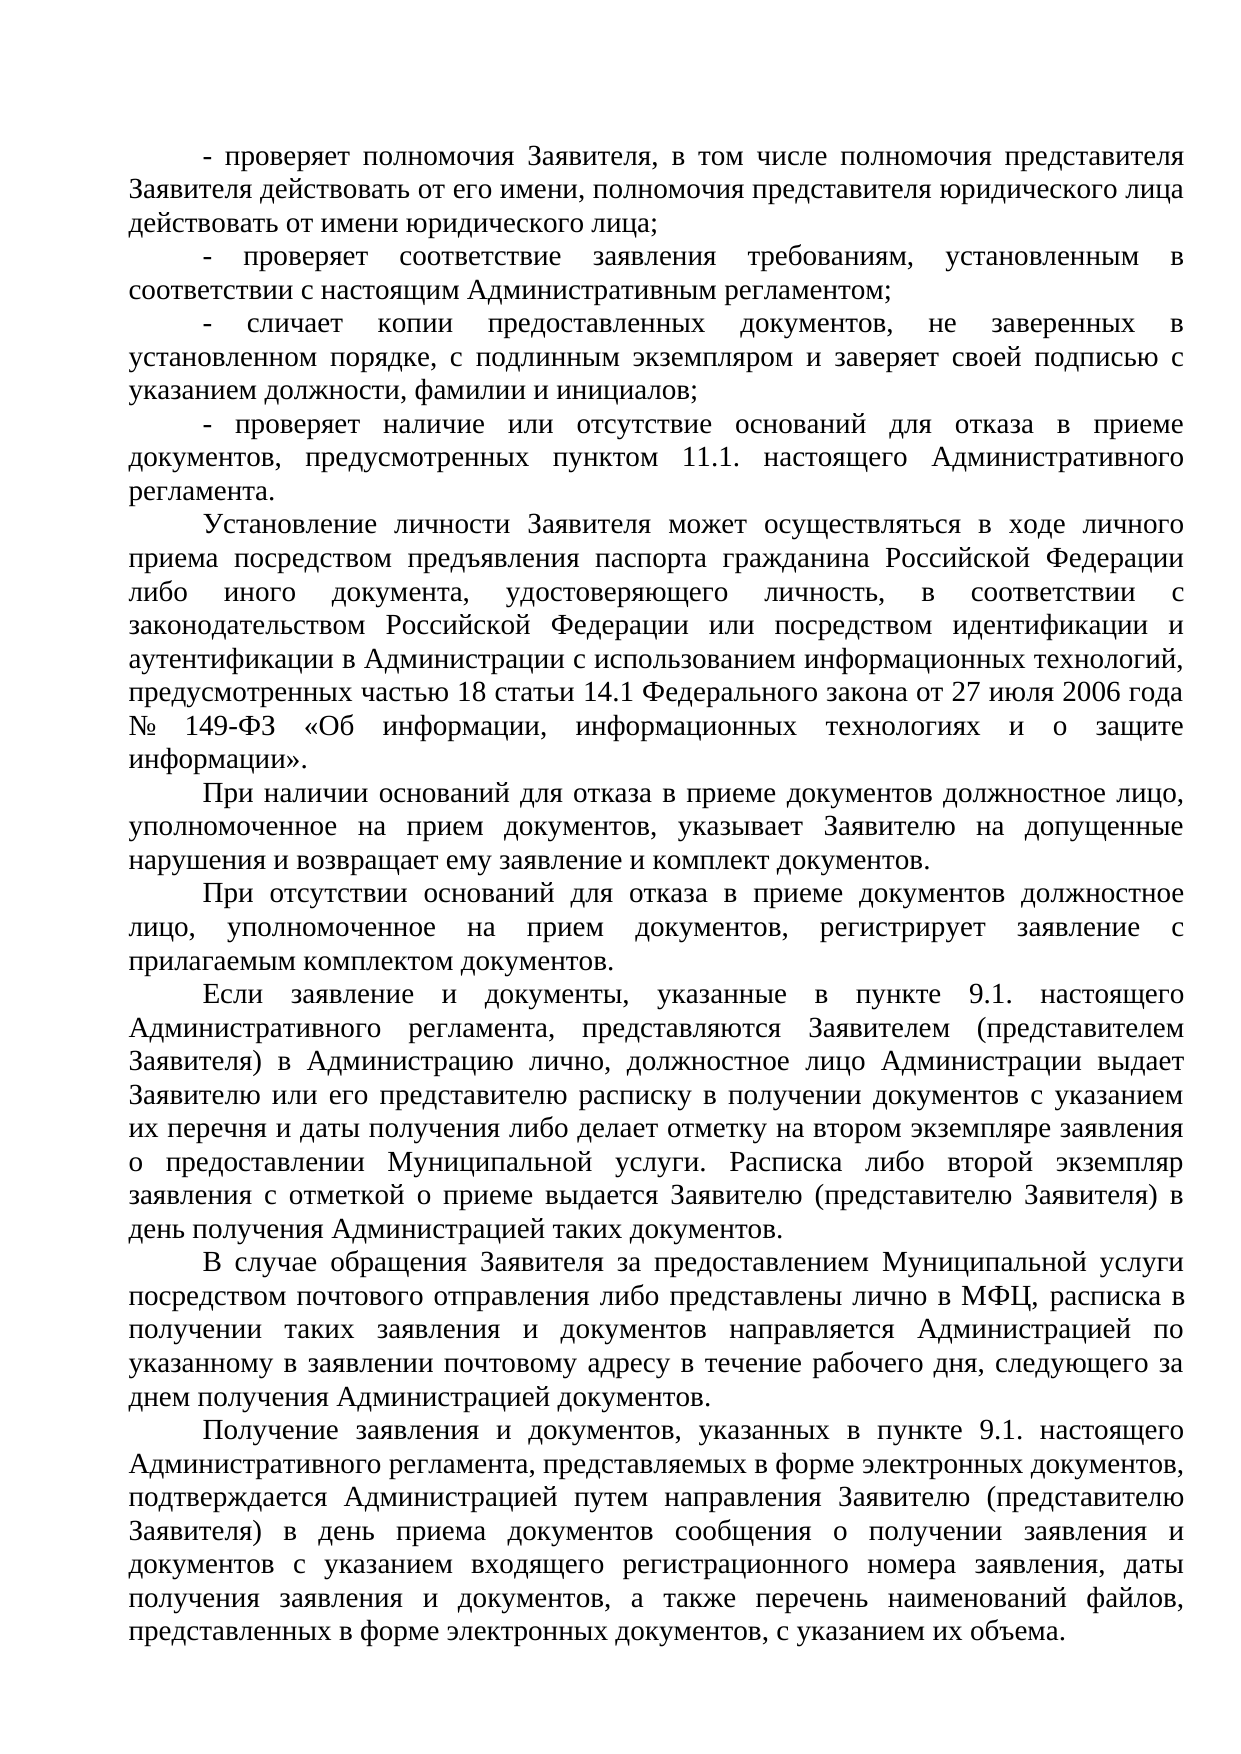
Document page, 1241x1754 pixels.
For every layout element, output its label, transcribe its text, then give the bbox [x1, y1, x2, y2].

list Установление личности Заявителя может осуществляться в ходе личного приема посредством предъявления паспорта гражданина Российской Федерации либо иного документа, удостоверяющего личность, в соответствии с законодательством Российской Федерации или посредством идентификации и аутентификации в Администрации с использованием информационных технологий, предусмотренных частью 18 статьи 14.1 Федерального закона от 27 июля 2006 года № 149-ФЗ «Об информации, информационных технологиях и о защите информации». [128, 507, 1185, 775]
list Если заявление и документы, указанные в пункте 9.1. настоящего Административного регламента, представляются Заявителем (представителем Заявителя) в Администрацию лично, должностное лицо Администрации выдает Заявителю или его представителю расписку в получении документов с указанием их перечня и даты получения либо делает отметку на втором экземпляре заявления о предоставлении Муниципальной услуги. Расписка либо второй экземпляр заявления с отметкой о приеме выдается Заявителю (представителю Заявителя) в день получения Администрацией таких документов. [128, 976, 1185, 1244]
text - проверяет наличие или отсутствие оснований для отказа в приеме документов, предусмотренных пунктом 11.1. настоящего Административного регламента. [128, 406, 1185, 507]
text При наличии оснований для отказа в приеме документов должностное лицо, уполномоченное на прием документов, указывает Заявителю на допущенные нарушения и возвращает ему заявление и комплект документов. [128, 775, 1185, 876]
text - проверяет соответствие заявления требованиям, установленным в соответствии с настоящим Административным регламентом; [128, 238, 1185, 305]
list Получение заявления и документов, указанных в пункте 9.1. настоящего Административного регламента, представляемых в форме электронных документов, подтверждается Администрацией путем направления Заявителю (представителю Заявителя) в день приема документов сообщения о получении заявления и документов с указанием входящего регистрационного номера заявления, даты получения заявления и документов, а также перечень наименований файлов, представленных в форме электронных документов, с указанием их объема. [128, 1412, 1185, 1647]
text - проверяет полномочия Заявителя, в том числе полномочия представителя Заявителя действовать от его имени, полномочия представителя юридического лица действовать от имени юридического лица; [128, 138, 1185, 238]
text - сличает копии предоставленных документов, не заверенных в установленном порядке, с подлинным экземпляром и заверяет своей подписью с указанием должности, фамилии и инициалов; [128, 305, 1185, 406]
text В случае обращения Заявителя за предоставлением Муниципальной услуги посредством почтового отправления либо представлены лично в МФЦ, расписка в получении таких заявления и документов направляется Администрацией по указанному в заявлении почтовому адресу в течение рабочего дня, следующего за днем получения Администрацией документов. [128, 1244, 1185, 1412]
text При отсутствии оснований для отказа в приеме документов должностное лицо, уполномоченное на прием документов, регистрирует заявление с прилагаемым комплектом документов. [128, 876, 1185, 976]
